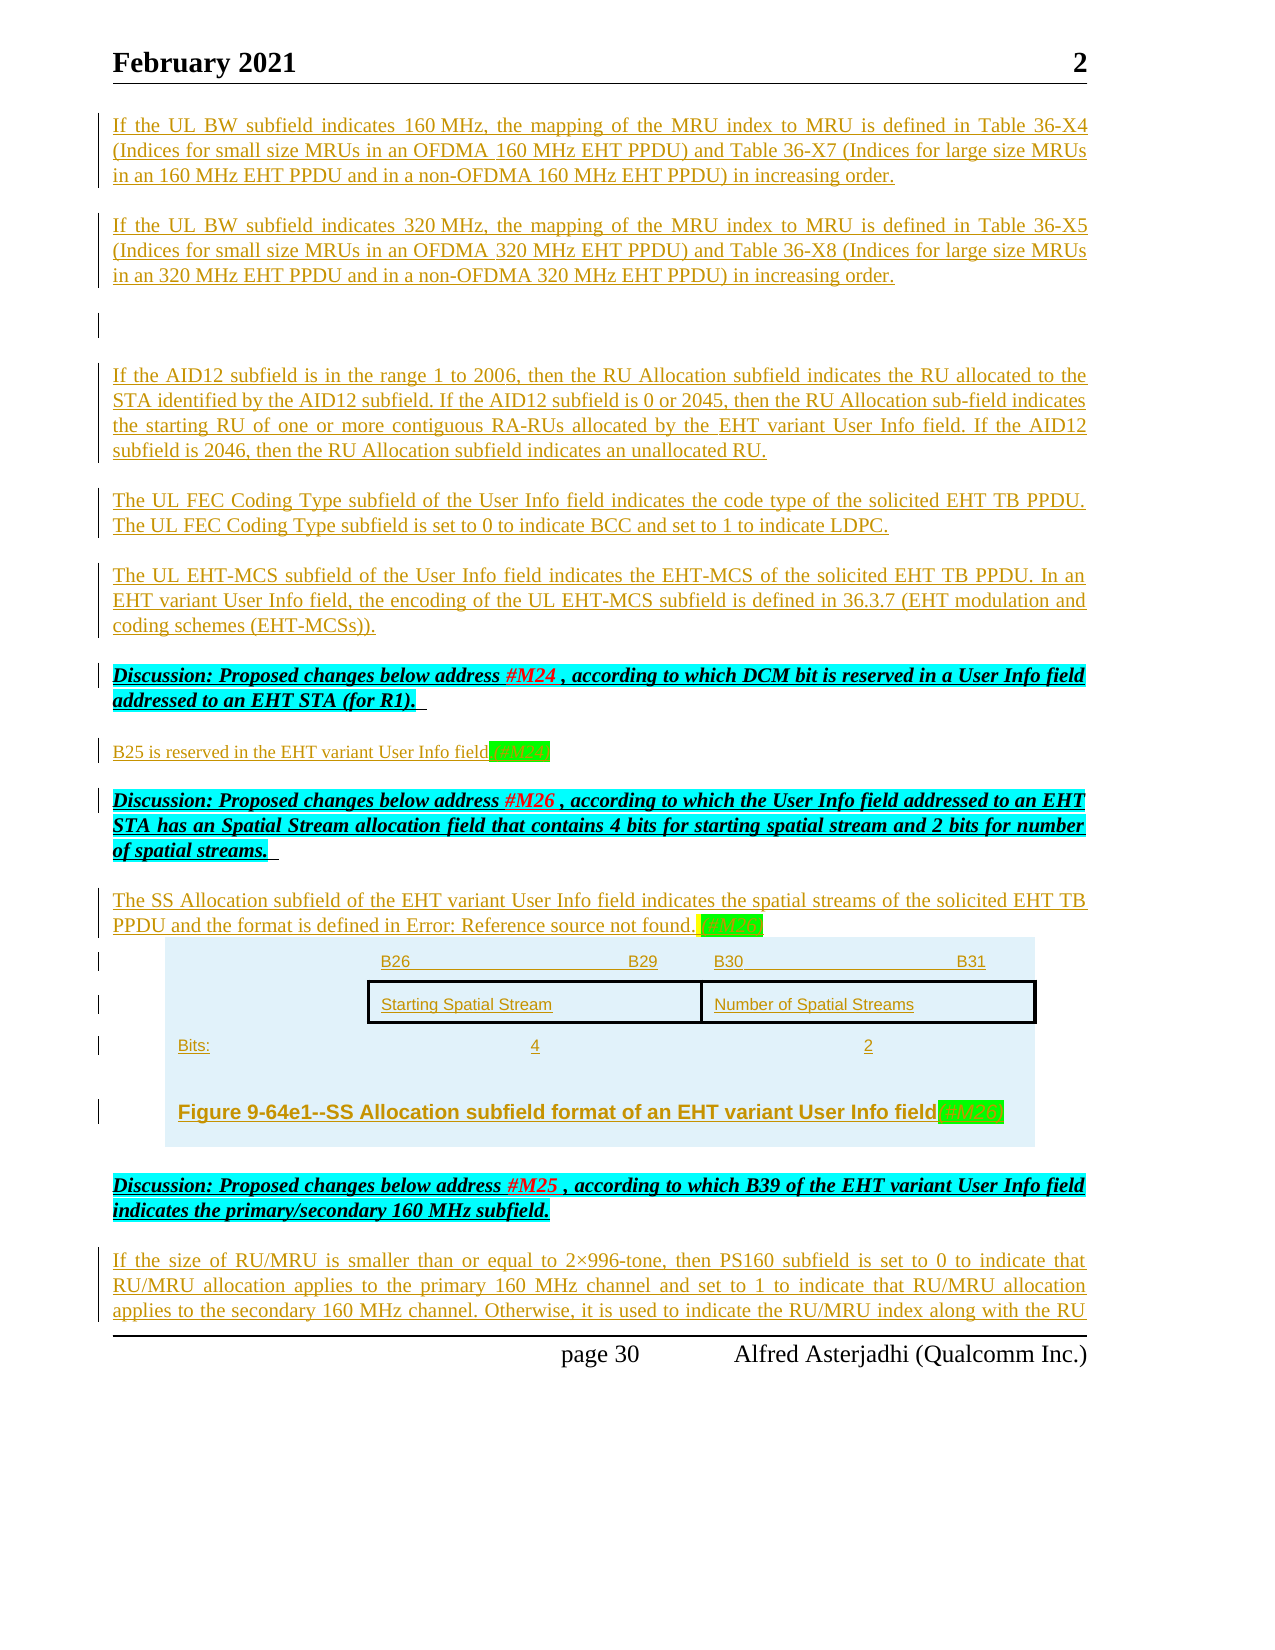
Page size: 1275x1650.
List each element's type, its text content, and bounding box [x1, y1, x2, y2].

text Discussion: Proposed changes below address #M24 , according to which DCM bit is reserved in a User Info field addressed to an EHT STA (for R1). [112, 662, 1087, 712]
text Discussion: Proposed changes below address #M26 , according to which the User Info field addressed to an EHT STA has an Spatial Stream allocation field that contains 4 bits for starting spatial stream and 2 bits for number of spatial streams. [112, 787, 1087, 862]
text Discussion: Proposed changes below address #M25 , according to which B39 of the EHT variant User Info field indicates the primary/secondary 160 MHz subfield. [112, 1172, 1087, 1222]
